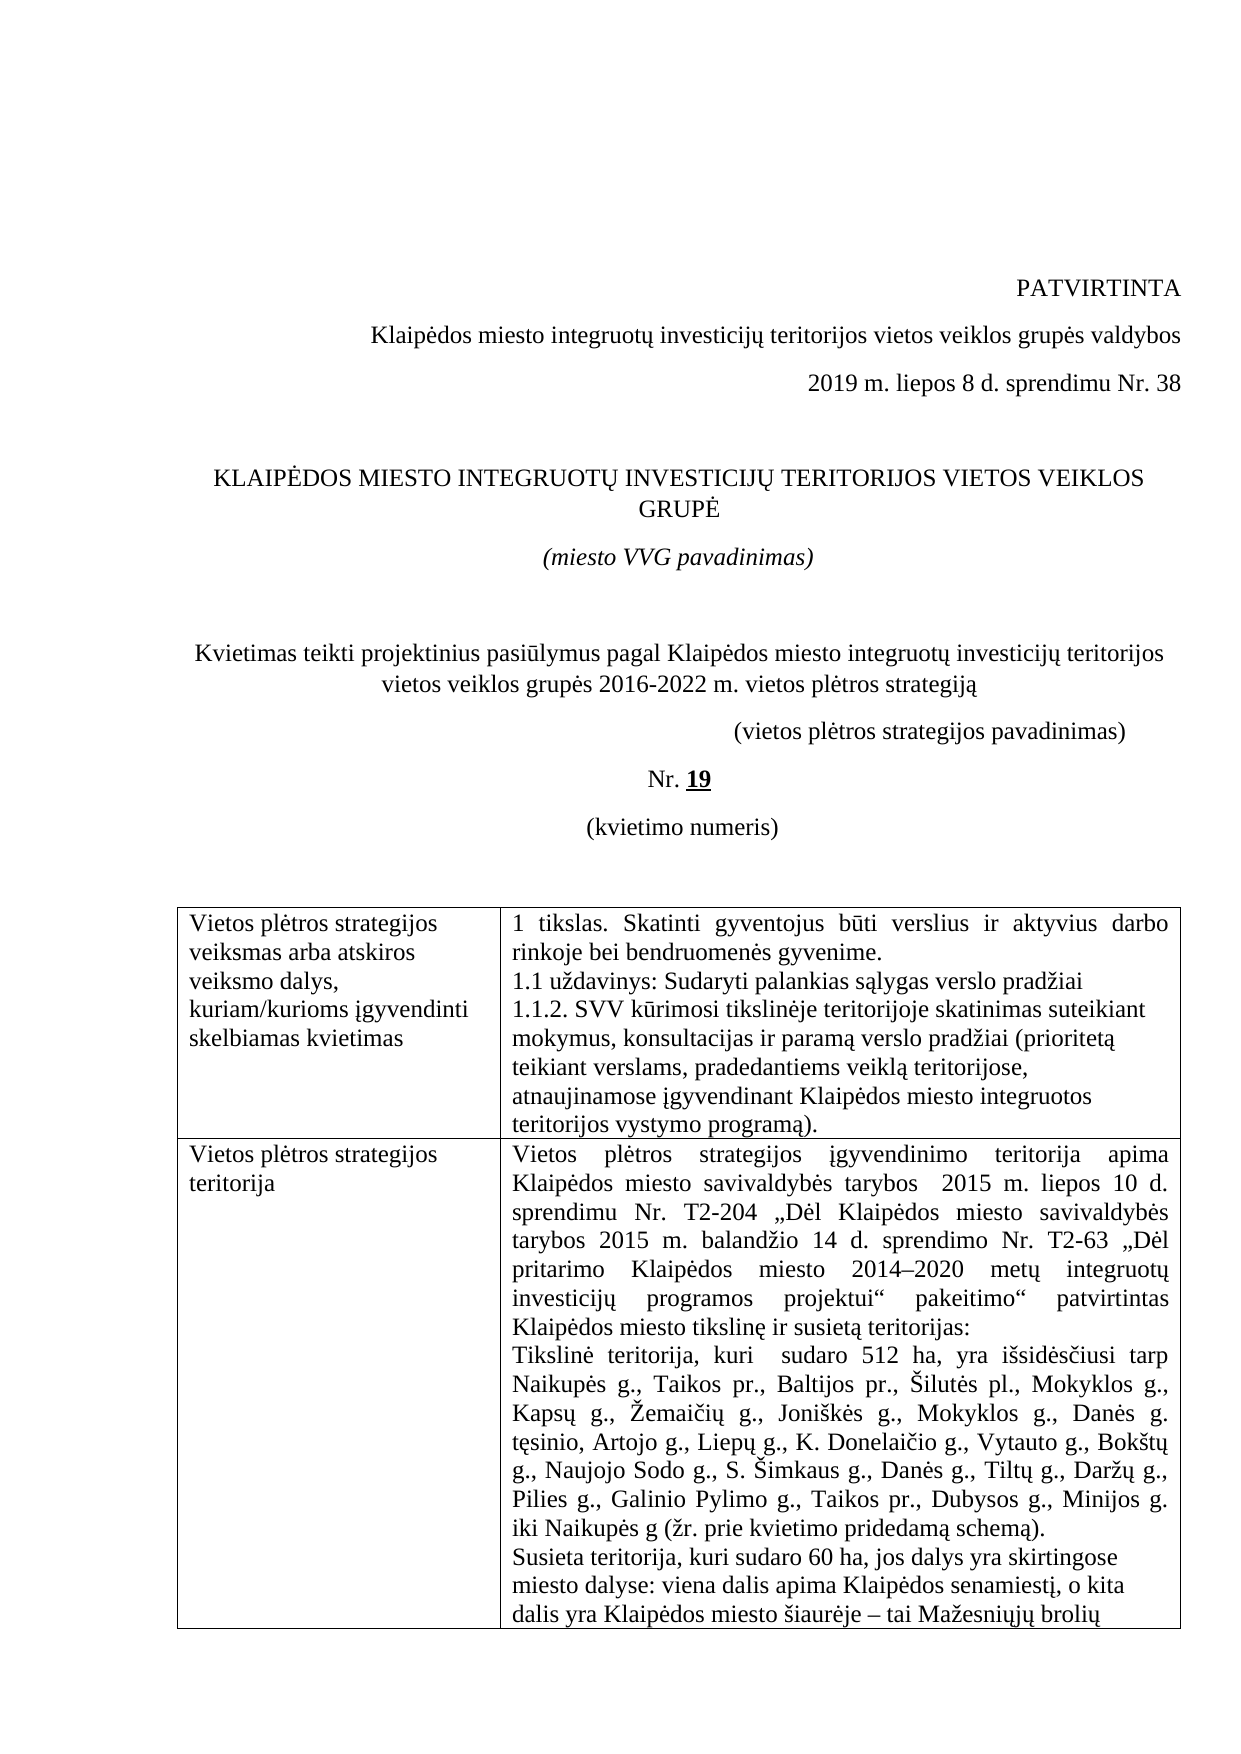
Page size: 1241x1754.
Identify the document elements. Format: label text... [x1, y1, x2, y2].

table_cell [178, 1139, 500, 1628]
text 2019 m. liepos 8 d. sprendimu Nr. 38 [177, 368, 1181, 397]
text Kvietimas teikti projektinius pasiūlymus pagal Klaipėdos miesto integruotų investicijų teritorijos vietos veiklos grupės 2016-2022 m. vietos plėtros strategiją [177, 638, 1181, 697]
table_header Vietos plėtros strategijos veiksmas arba atskiros veiksmo dalys, kuriam/kurioms įgyvendinti skelbiamas kvietimas [178, 908, 500, 1138]
text PATVIRTINTA [177, 273, 1181, 301]
text Nr. 19 [177, 764, 1181, 793]
text KLAIPĖDOS MIESTO INTEGRUOTŲ INVESTICIJŲ TERITORIJOS VIETOS VEIKLOS GRUPĖ [177, 463, 1181, 523]
text Klaipėdos miesto integruotų investicijų teritorijos vietos veiklos grupės valdybos [177, 320, 1181, 349]
text (miesto VVG pavadinimas) [177, 542, 1181, 571]
text (kvietimo numeris) [177, 812, 1181, 841]
text (vietos plėtros strategijos pavadinimas) [177, 716, 1181, 745]
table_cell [501, 1139, 1180, 1628]
table_header 1 tikslas. Skatinti gyventojus būti verslius ir aktyvius darbo rinkoje bei bendruomenės gyvenime. 1.1 uždavinys: Sudaryti palankias sąlygas verslo pradžiai 1.1.2. SVV kūrimosi tikslinėje teritorijoje skatinimas suteikiant mokymus, konsultacijas ir paramą verslo pradžiai (prioritetą teikiant verslams, pradedantiems veiklą teritorijose, atnaujinamose įgyvendinant Klaipėdos miesto integruotos teritorijos vystymo programą). [501, 908, 1180, 1138]
